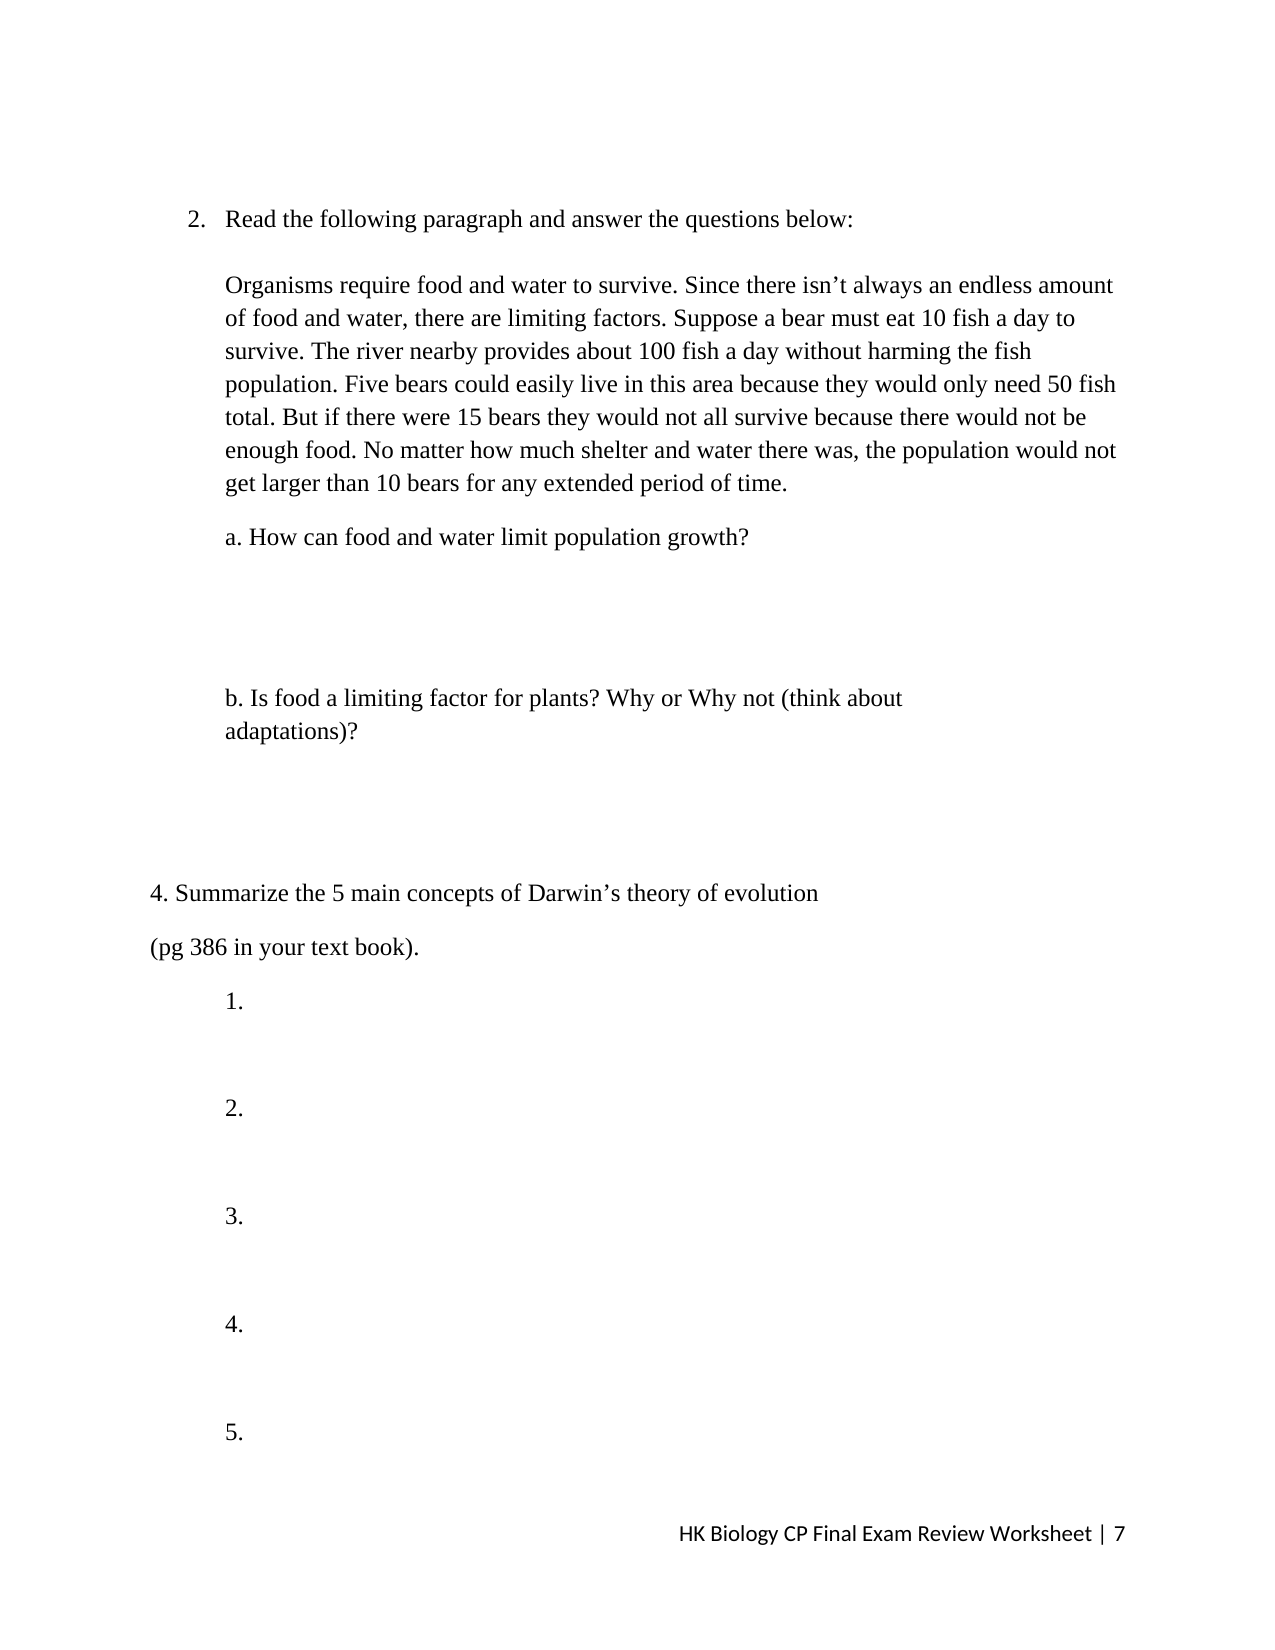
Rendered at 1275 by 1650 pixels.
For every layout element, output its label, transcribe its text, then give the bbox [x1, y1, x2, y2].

text 4. [150, 1309, 1125, 1338]
text 1. [150, 986, 1125, 1014]
text 5. [150, 1417, 1125, 1445]
text (pg 386 in your text book). [150, 932, 1125, 961]
list Read the following paragraph and answer the questions below: [187, 204, 1125, 233]
list Organisms require food and water to survive. Since there isn’t always an endless amount of food and water, there are limiting factors. Suppose a bear must eat 10 fish a day to survive. The river nearby provides about 100 fish a day without harming the fish population. Five bears could easily live in this area because they would only need 50 fish total. But if there were 15 bears they would not all survive because there would not be enough food. No matter how much shelter and water there was, the population would not get larger than 10 bears for any extended period of time. [225, 270, 1125, 497]
text 4. Summarize the 5 main concepts of Darwin’s theory of evolution [150, 878, 1125, 907]
text a. How can food and water limit population growth? [150, 522, 1125, 551]
text b. Is food a limiting factor for plants? Why or Why not (think about adaptations)? [150, 683, 1125, 745]
text 3. [150, 1201, 1125, 1230]
text 2. [150, 1093, 1125, 1122]
